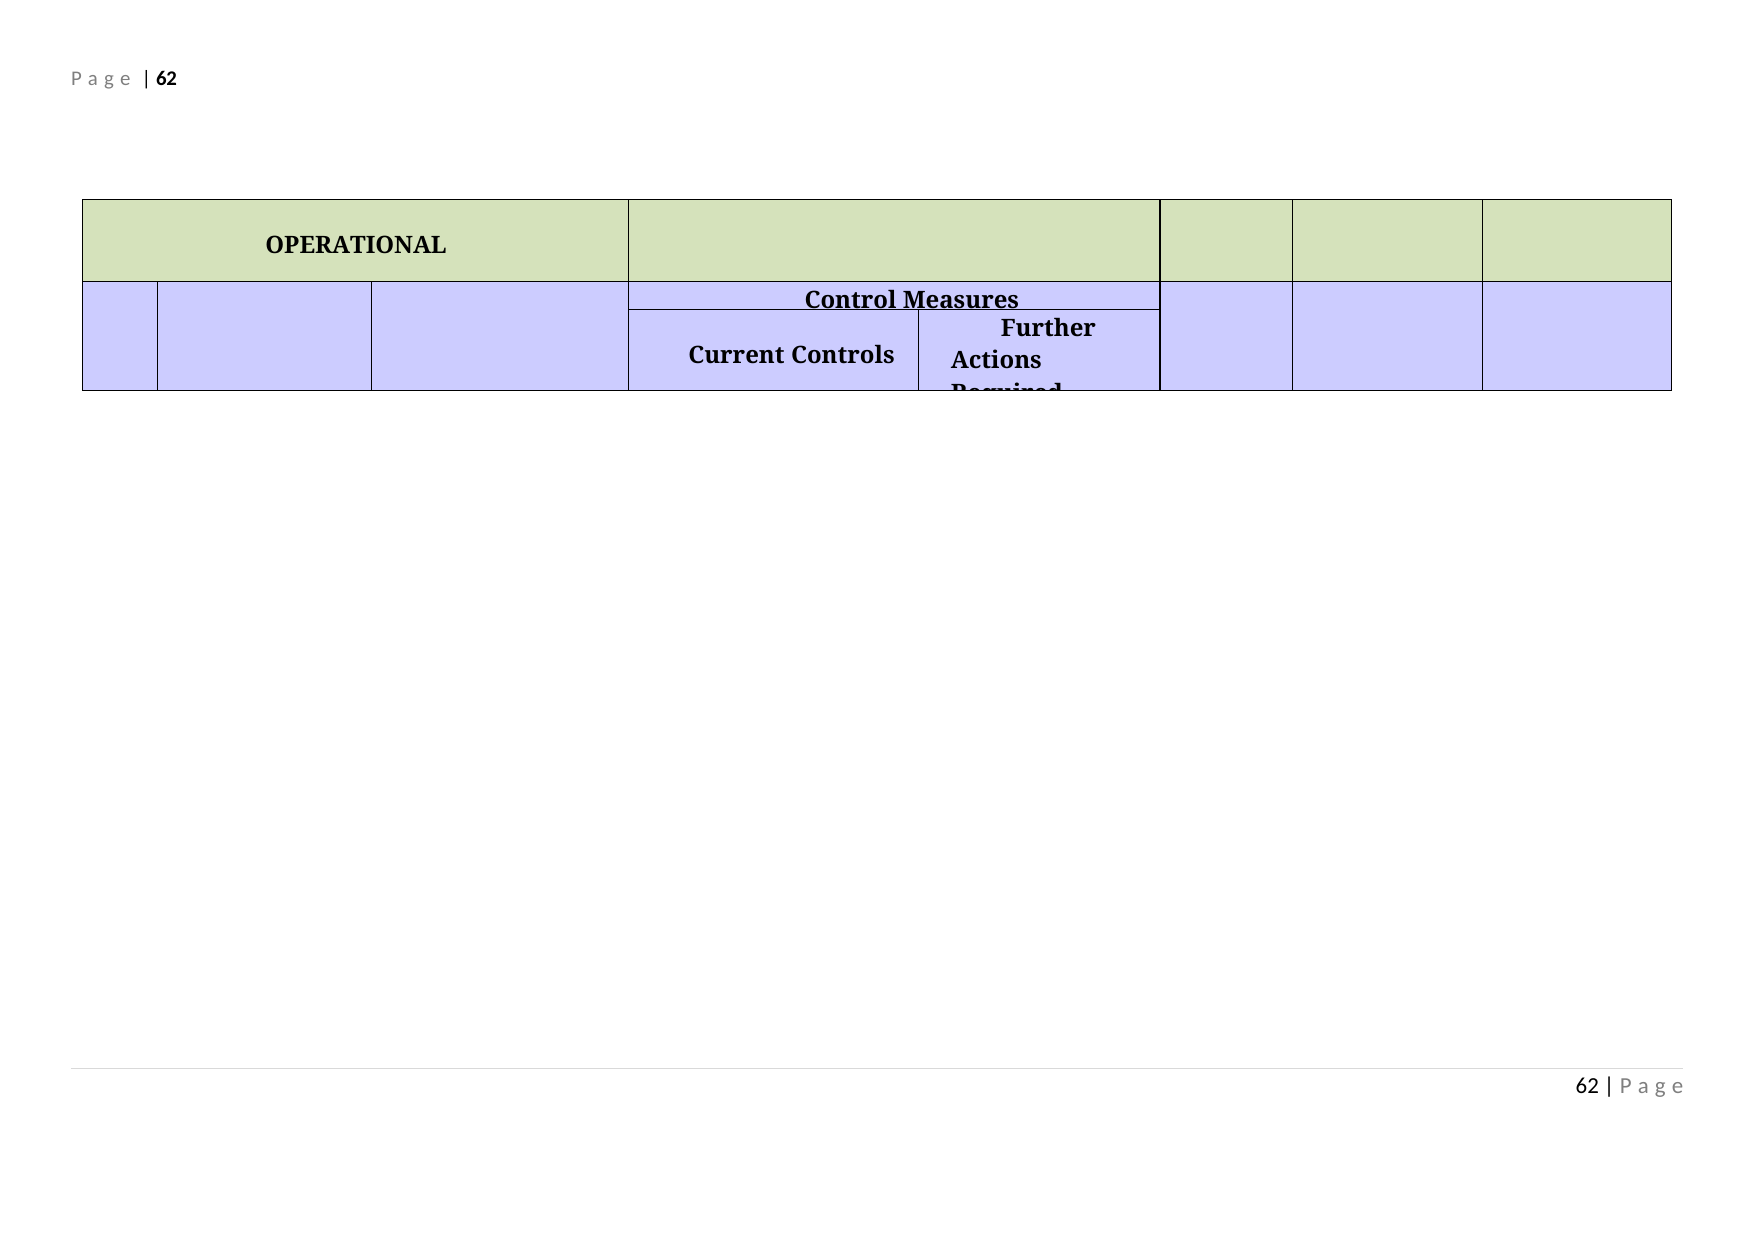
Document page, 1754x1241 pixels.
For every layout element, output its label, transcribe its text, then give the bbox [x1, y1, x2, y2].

table_cell [83, 282, 157, 390]
table_cell Further Actions Required [919, 310, 1159, 390]
table_cell Current Controls [629, 310, 918, 390]
table_header [629, 200, 1159, 281]
table_header [1161, 200, 1292, 281]
table_header [1293, 200, 1482, 281]
table_header OPERATIONAL [83, 200, 628, 281]
table_header [1483, 200, 1671, 281]
table_cell [1483, 282, 1671, 390]
table_cell Control Measures [629, 282, 1159, 309]
table_cell [1293, 282, 1482, 390]
table_cell [1161, 282, 1292, 390]
table_cell [372, 282, 628, 390]
table_cell [158, 282, 371, 390]
